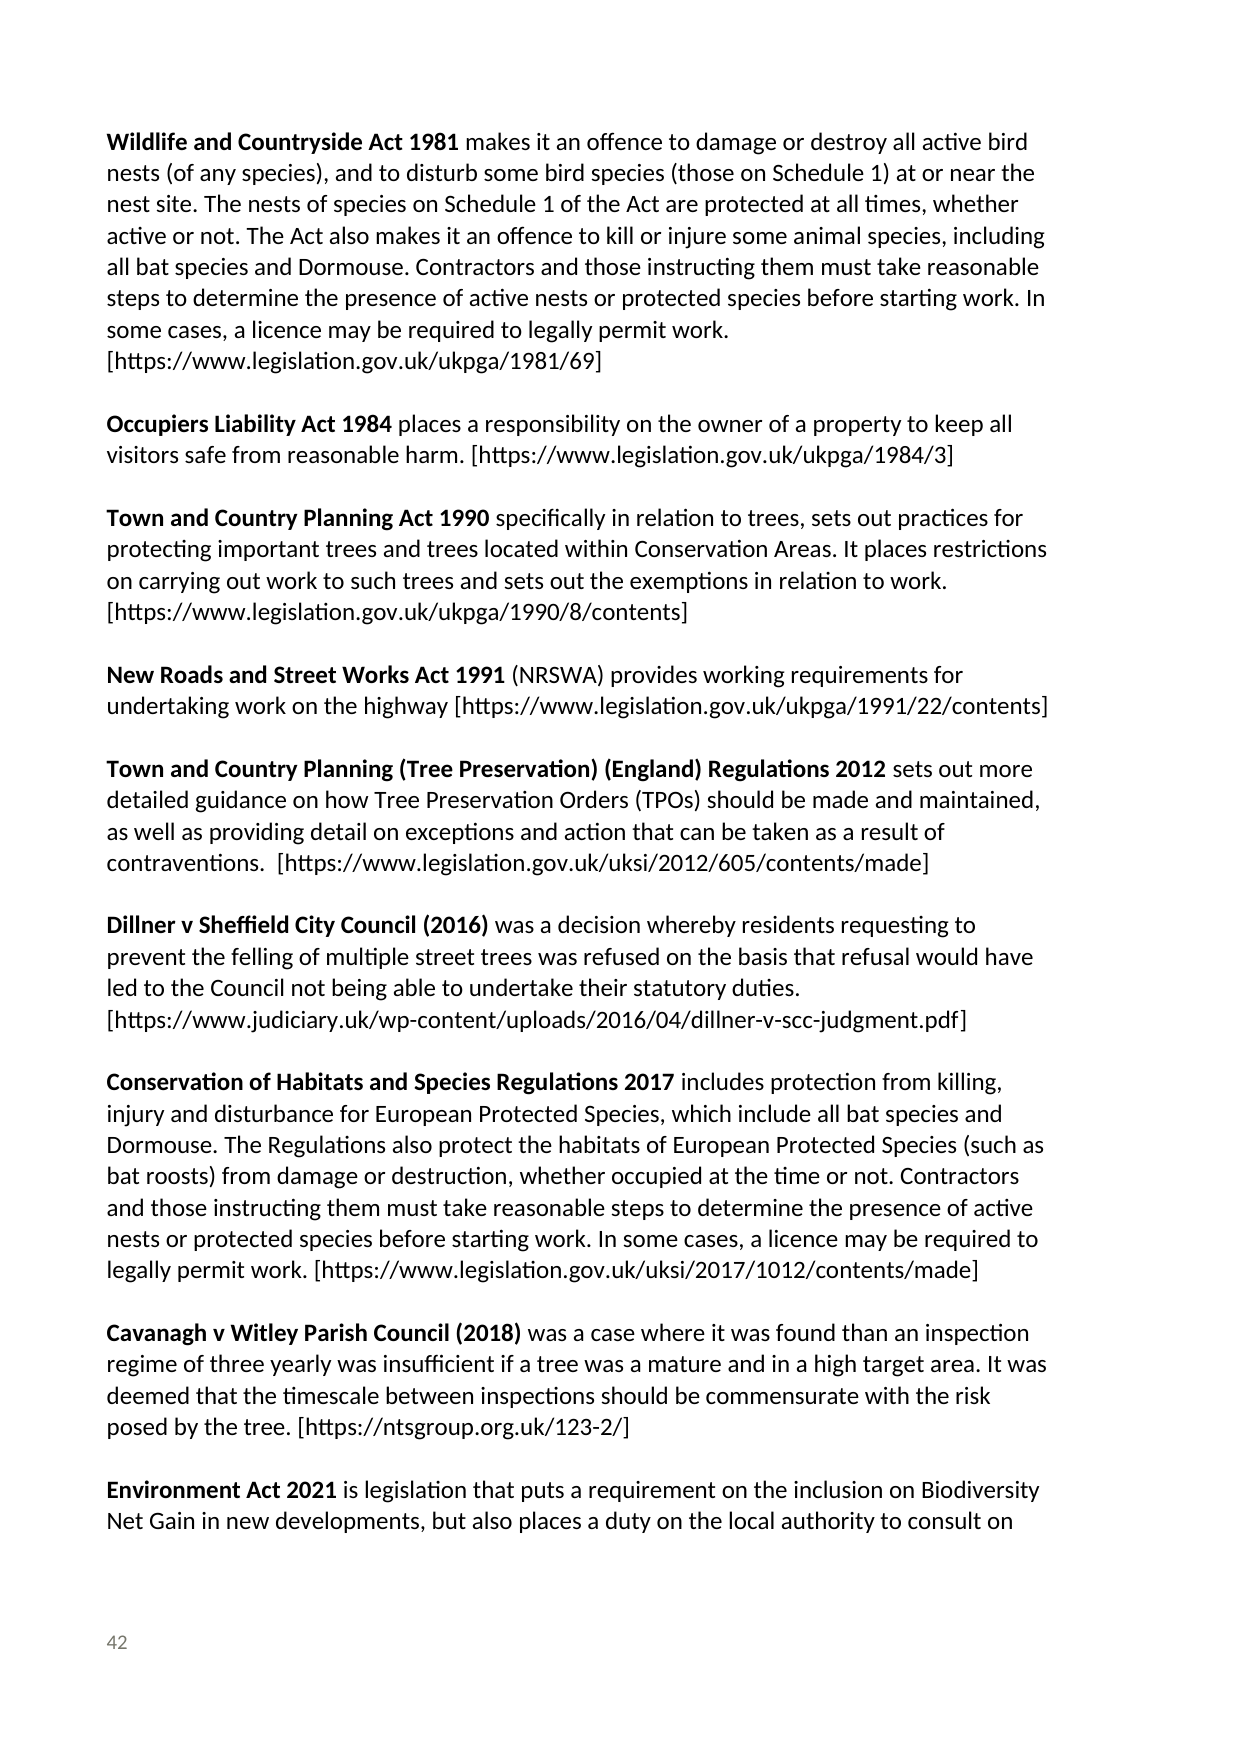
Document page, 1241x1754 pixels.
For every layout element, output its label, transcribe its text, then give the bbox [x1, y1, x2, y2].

text New Roads and Street Works Act 1991 (NRSWA) provides working requirements for undertaking work on the highway [https://www.legislation.gov.uk/ukpga/1991/22/contents] [106, 659, 1053, 721]
text Conservation of Habitats and Species Regulations 2017 includes protection from killing, injury and disturbance for European Protected Species, which include all bat species and Dormouse. The Regulations also protect the habitats of European Protected Species (such as bat roosts) from damage or destruction, whether occupied at the time or not. Contractors and those instructing them must take reasonable steps to determine the presence of active nests or protected species before starting work. In some cases, a licence may be required to legally permit work. [https://www.legislation.gov.uk/uksi/2017/1012/contents/made] [106, 1066, 1053, 1285]
text Occupiers Liability Act 1984 places a responsibility on the owner of a property to keep all visitors safe from reasonable harm. [https://www.legislation.gov.uk/ukpga/1984/3] [106, 408, 1053, 470]
text Dillner v Sheffield City Council (2016) was a decision whereby residents requesting to prevent the felling of multiple street trees was refused on the basis that refusal would have led to the Council not being able to undertake their statutory duties. [https://www.judiciary.uk/wp-content/uploads/2016/04/dillner-v-scc-judgment.pdf] [106, 910, 1053, 1034]
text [106, 1474, 1053, 1536]
text Town and Country Planning Act 1990 specifically in relation to trees, sets out practices for protecting important trees and trees located within Conservation Areas. It places restrictions on carrying out work to such trees and sets out the exemptions in relation to work. [https://www.legislation.gov.uk/ukpga/1990/8/contents] [106, 502, 1053, 627]
text Town and Country Planning (Tree Preservation) (England) Regulations 2012 sets out more detailed guidance on how Tree Preservation Orders (TPOs) should be made and maintained, as well as providing detail on exceptions and action that can be taken as a result of contraventions. [https://www.legislation.gov.uk/uksi/2012/605/contents/made] [106, 753, 1053, 877]
text Cavanagh v Witley Parish Council (2018) was a case where it was found than an inspection regime of three yearly was insufficient if a tree was a mature and in a high target area. It was deemed that the timescale between inspections should be commensurate with the risk posed by the tree. [https://ntsgroup.org.uk/123-2/] [106, 1317, 1053, 1442]
text Wildlife and Countryside Act 1981 makes it an offence to damage or destroy all active bird nests (of any species), and to disturb some bird species (those on Schedule 1) at or near the nest site. The nests of species on Schedule 1 of the Act are protected at all times, whether active or not. The Act also makes it an offence to kill or injure some animal species, including all bat species and Dormouse. Contractors and those instructing them must take reasonable steps to determine the presence of active nests or protected species before starting work. In some cases, a licence may be required to legally permit work. [https://www.legislation.gov.uk/ukpga/1981/69] [106, 126, 1053, 376]
